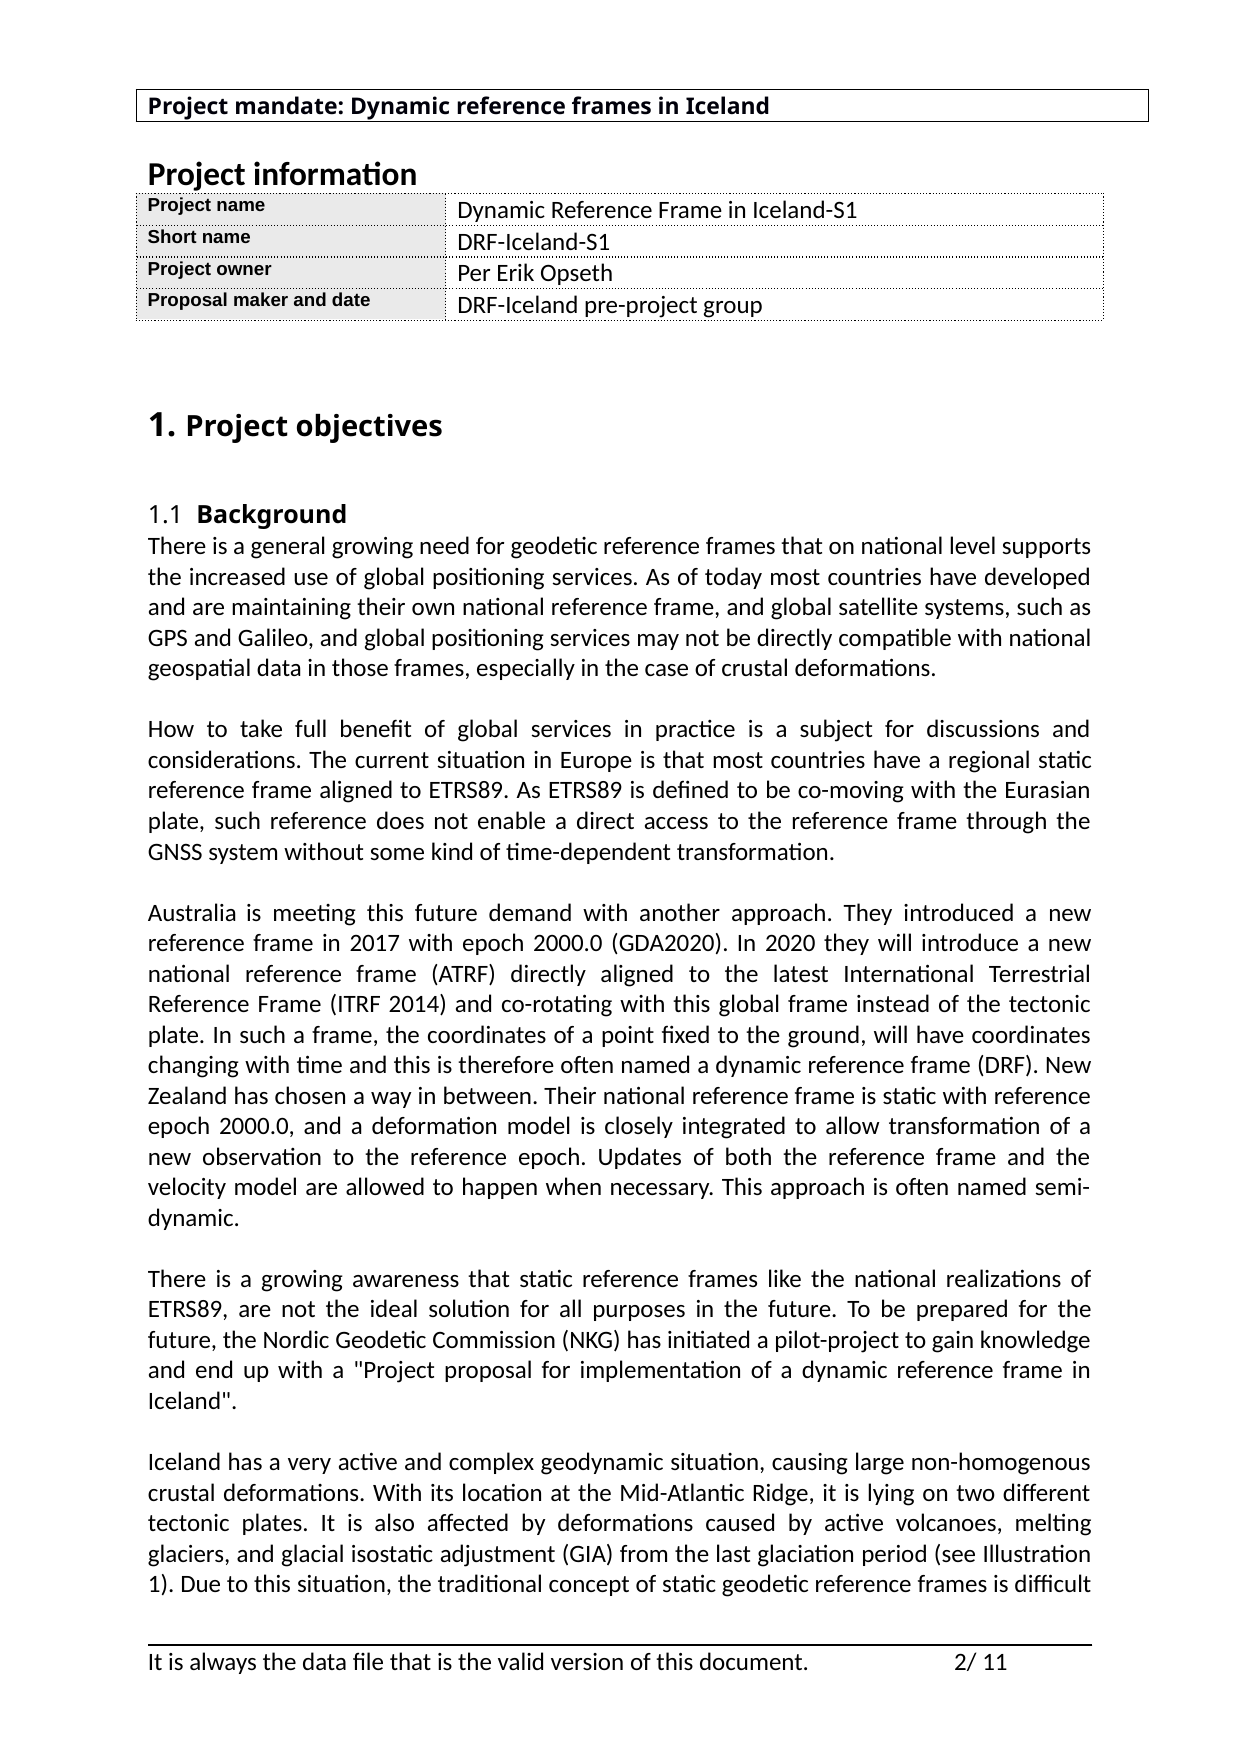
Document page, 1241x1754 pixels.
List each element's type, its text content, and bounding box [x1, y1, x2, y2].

subtitle Project objectives [148, 401, 1092, 446]
text How to take full benefit of global services in practice is a subject for discussions and considerations. The current situation in Europe is that most countries have a regional static reference frame aligned to ETRS89. As ETRS89 is defined to be co-moving with the Eurasian plate, such reference does not enable a direct access to the reference frame through the GNSS system without some kind of time-dependent transformation. [148, 714, 1092, 866]
text Project information [148, 152, 1092, 193]
table_cell Project owner [136, 256, 446, 288]
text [148, 1446, 1092, 1599]
table_cell Per Erik Opseth [446, 256, 1104, 288]
table_header Project name [136, 193, 446, 225]
text There is a general growing need for geodetic reference frames that on national level supports the increased use of global positioning services. As of today most countries have developed and are maintaining their own national reference frame, and global satellite systems, such as GPS and Galileo, and global positioning services may not be directly compatible with national geospatial data in those frames, especially in the case of crustal deformations. [148, 531, 1092, 683]
table_cell DRF-Iceland pre-project group [446, 288, 1104, 319]
subtitle Background [148, 496, 1092, 531]
table_cell Proposal maker and date [136, 288, 446, 319]
table_header Dynamic Reference Frame in Iceland-S1 [446, 193, 1104, 225]
text Australia is meeting this future demand with another approach. They introduced a new reference frame in 2017 with epoch 2000.0 (GDA2020). In 2020 they will introduce a new national reference frame (ATRF) directly aligned to the latest International Terrestrial Reference Frame (ITRF 2014) and co-rotating with this global frame instead of the tectonic plate. In such a frame, the coordinates of a point fixed to the ground, will have coordinates changing with time and this is therefore often named a dynamic reference frame (DRF). New Zealand has chosen a way in between. Their national reference frame is static with reference epoch 2000.0, and a deformation model is closely integrated to allow transformation of a new observation to the reference epoch. Updates of both the reference frame and the velocity model are allowed to happen when necessary. This approach is often named semi-dynamic. [148, 897, 1092, 1232]
text There is a growing awareness that static reference frames like the national realizations of ETRS89, are not the ideal solution for all purposes in the future. To be prepared for the future, the Nordic Geodetic Commission (NKG) has initiated a pilot-project to gain knowledge and end up with a "Project proposal for implementation of a dynamic reference frame in Iceland". [148, 1263, 1092, 1416]
table_cell DRF-Iceland-S1 [446, 225, 1104, 256]
table_cell Short name [136, 225, 446, 256]
